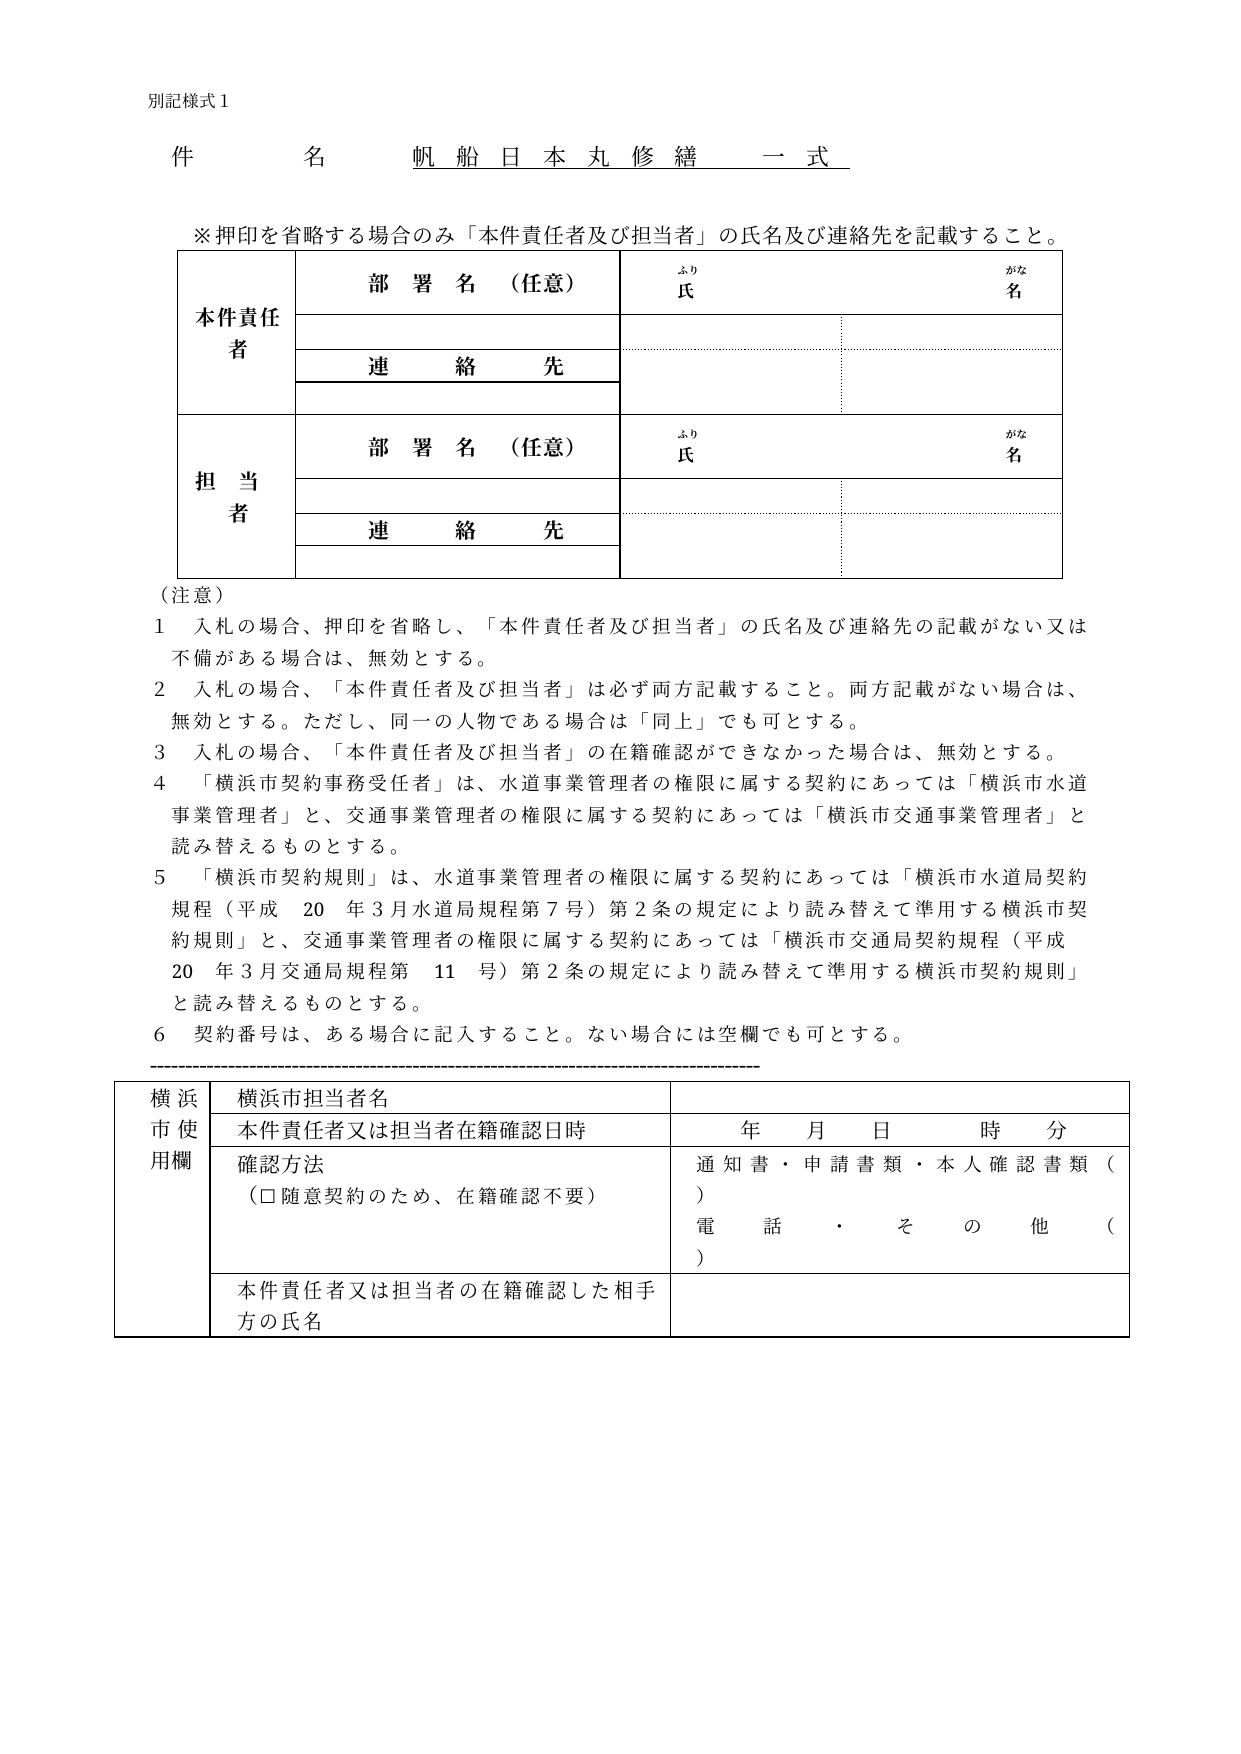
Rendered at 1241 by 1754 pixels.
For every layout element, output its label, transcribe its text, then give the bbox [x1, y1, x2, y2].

text ５ 「横浜市契約規則」は、水道事業管理者の権限に属する契約にあっては「横浜市水道局契約規程（平成20年３月水道局規程第７号）第２条の規定により読み替えて準用する横浜市契約規則」と、交通事業管理者の権限に属する契約にあっては「横浜市交通局契約規程（平成20年３月交通局規程第11号）第２条の規定により読み替えて準用する横浜市契約規則」と読み替えるものとする。 [150, 861, 1090, 1018]
table_header 部 署 名 （任意） [296, 251, 619, 314]
table_cell [671, 1274, 1129, 1336]
text ２ 入札の場合、「本件責任者及び担当者」は必ず両方記載すること。両方記載がない場合は、無効とする。ただし、同一の人物である場合は「同上」でも可とする。 [150, 673, 1090, 736]
table_cell 部 署 名 （任意） [296, 415, 619, 478]
text （注意） [150, 579, 1090, 610]
text ６ 契約番号は、ある場合に記入すること。ない場合には空欄でも可とする。 [150, 1018, 1090, 1049]
table_cell 確認方法 （随意契約のため、在籍確認不要） [211, 1147, 670, 1273]
table_cell [296, 546, 619, 578]
text ４ 「横浜市契約事務受任者」は、水道事業管理者の権限に属する契約にあっては「横浜市水道事業管理者」と、交通事業管理者の権限に属する契約にあっては「横浜市交通事業管理者」と読み替えるものとする。 [150, 767, 1090, 861]
table_cell 通知書・申請書類・本人確認書類（ ） 電話・その他（ ） [671, 1147, 1129, 1273]
table_cell [621, 479, 841, 513]
table_cell 連 絡 先 [296, 350, 619, 381]
text 件 名 帆船日本丸修繕 一式 [150, 124, 1090, 187]
table_header [621, 251, 1062, 314]
table_cell [841, 349, 1062, 414]
table_cell [621, 513, 841, 578]
text １ 入札の場合、押印を省略し、「本件責任者及び担当者」の氏名及び連絡先の記載がない又は不備がある場合は、無効とする。 [150, 610, 1090, 673]
table_header 横浜市使用欄 [115, 1082, 209, 1336]
table_cell [621, 349, 841, 414]
table_cell 年 月 日 時 分 [671, 1114, 1129, 1146]
table_cell [841, 315, 1062, 349]
table_cell [296, 315, 619, 349]
table_header [671, 1082, 1129, 1113]
table_cell 担当者 [178, 415, 295, 578]
table_cell 本件責任者又は担当者の在籍確認した相手方の氏名 [211, 1274, 670, 1336]
text -------------------------------------------------------------------------------------- [150, 1049, 1090, 1081]
table_cell [841, 479, 1062, 513]
table_header 横浜市担当者名 [211, 1082, 670, 1113]
table_cell [621, 415, 1062, 478]
text ３ 入札の場合、「本件責任者及び担当者」の在籍確認ができなかった場合は、無効とする。 [150, 736, 1090, 767]
table_cell [296, 383, 619, 414]
table_header 本件責任者 [178, 251, 295, 414]
table_cell 連 絡 先 [296, 514, 619, 545]
table_cell [621, 315, 841, 349]
text ※押印を省略する場合のみ「本件責任者及び担当者」の氏名及び連絡先を記載すること。 [150, 218, 1090, 250]
table_cell [841, 513, 1062, 578]
table_cell 本件責任者又は担当者在籍確認日時 [211, 1114, 670, 1146]
table_cell [296, 479, 619, 513]
